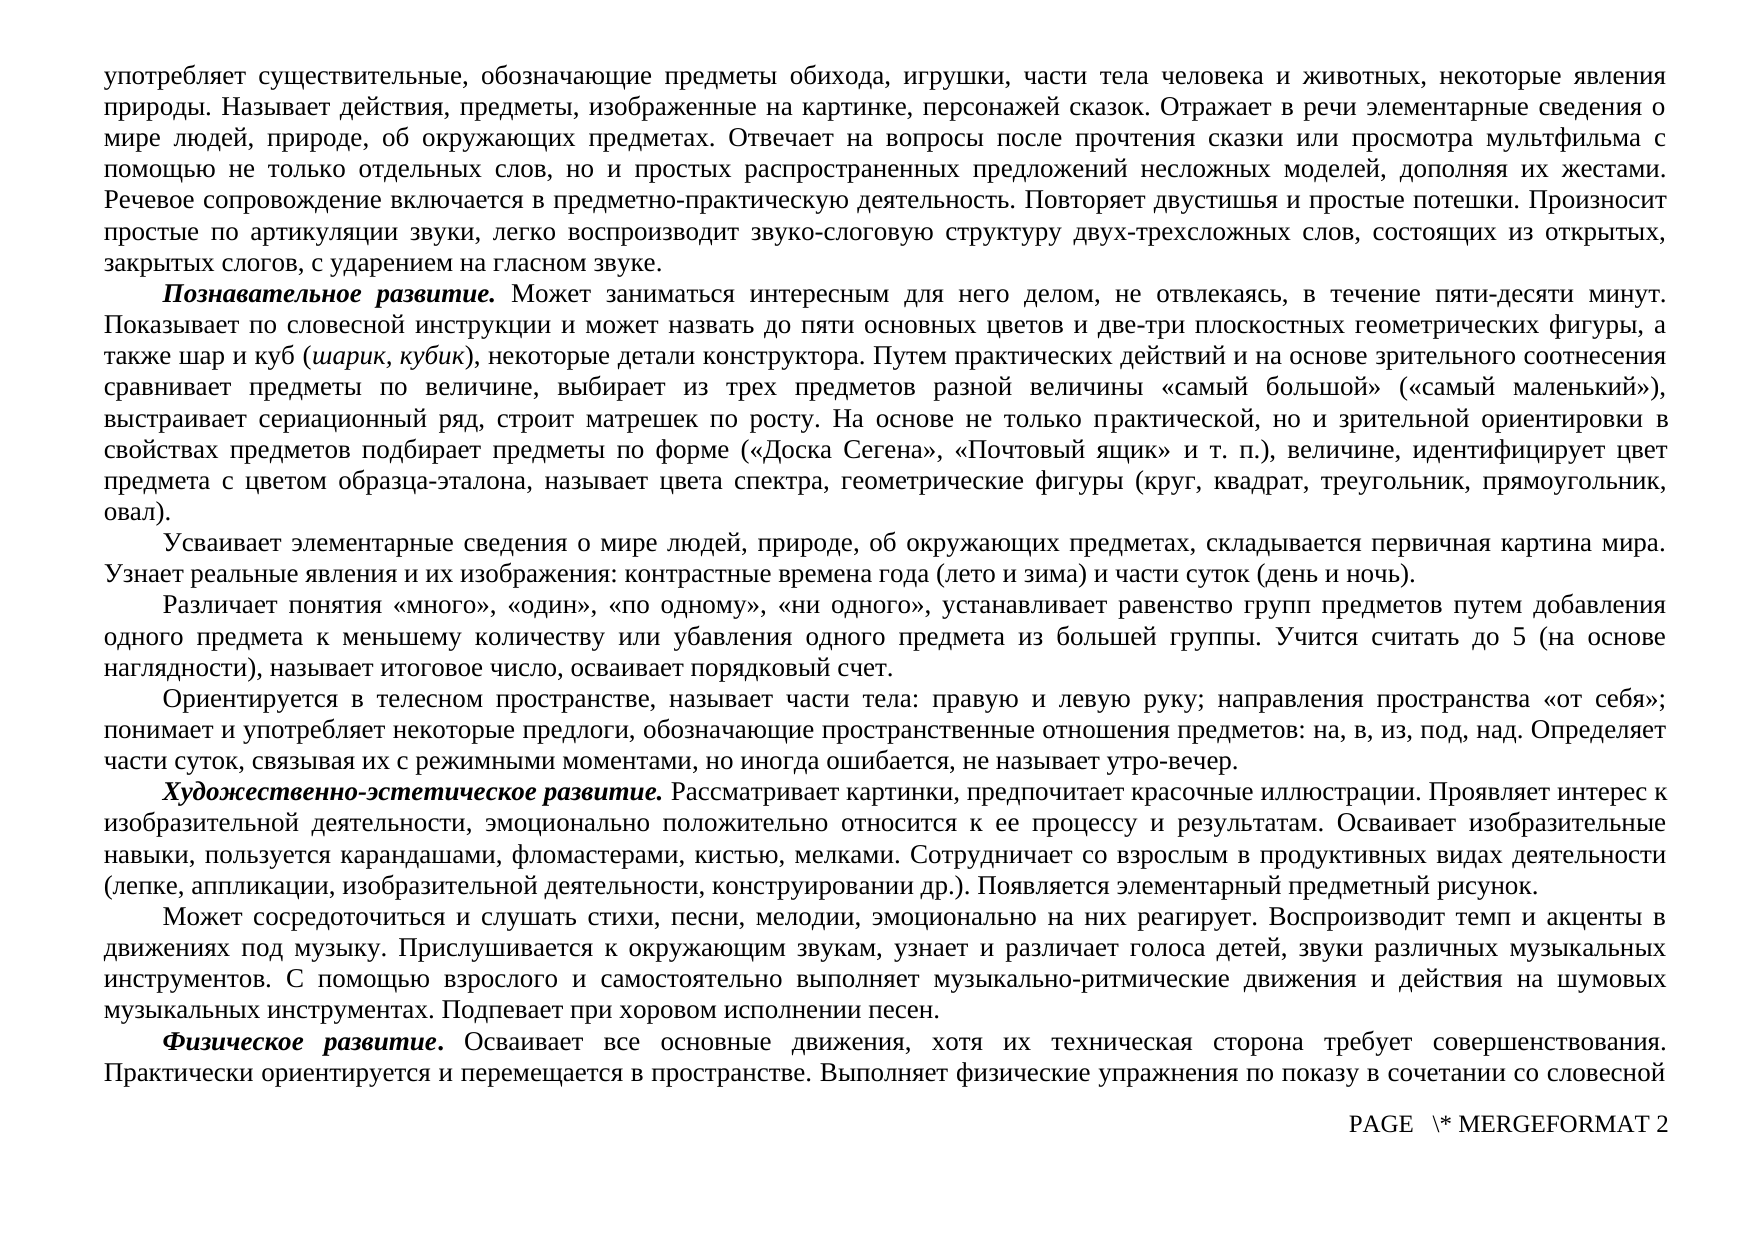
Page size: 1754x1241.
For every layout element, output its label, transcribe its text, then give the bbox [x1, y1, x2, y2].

text Различает понятия «много», «один», «по одному», «ни одного», устанавливает равенство групп предметов путем добавления одного предмета к меньшему количеству или убавления одного предмета из большей группы. Учится считать до 5 (на основе наглядности), называет итоговое число, осваивает порядковый счет. [103, 588, 1668, 682]
text Художественно-эстетическое развитие. Рассматривает картинки, предпочитает красочные иллюстрации. Проявляет интерес к изобразительной деятельности, эмоционально положительно относится к ее процессу и результатам. Осваивает изобразительные навыки, пользуется карандашами, фломастерами, кистью, мелками. Сотрудничает со взрослым в продуктивных видах деятельности (лепке, аппликации, изобразительной деятельности, конструировании др.). Появляется элементарный предметный рисунок. [103, 775, 1668, 900]
text Усваивает элементарные сведения о мире людей, природе, об окружающих предметах, складывается первичная картина мира. Узнает реальные явления и их изображения: контрастные времена года (лето и зима) и части суток (день и ночь). [103, 526, 1668, 588]
text Ориентируется в телесном пространстве, называет части тела: правую и левую руку; направления пространства «от себя»; понимает и употребляет некоторые предлоги, обозначающие пространственные отношения предметов: на, в, из, под, над. Определяет части суток, связывая их с режимными моментами, но иногда ошибается, не называет утро-вечер. [103, 682, 1668, 775]
text Может сосредоточиться и слушать стихи, песни, мелодии, эмоционально на них реагирует. Воспроизводит темп и акценты в движениях под музыку. Прислушивается к окружающим звукам, узнает и различает голоса детей, звуки различных музыкальных инструментов. С помощью взрослого и самостоятельно выполняет музыкально-ритмические движения и действия на шумовых музыкальных инструментах. Подпевает при хоровом исполнении песен. [103, 900, 1668, 1024]
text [103, 59, 1668, 277]
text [103, 1024, 1668, 1087]
text Познавательное развитие. Может заниматься интересным для него делом, не отвлекаясь, в течение пяти-десяти минут. Показывает по словесной инструкции и может назвать до пяти основных цветов и две-три плоскостных геометрических фигуры, а также шар и куб (шарик, кубик), некоторые детали конструктора. Путем практических действий и на основе зрительного соотнесения сравнивает предметы по величине, выбирает из трех предметов разной величины «самый большой» («самый маленький»), выстраивает сериационный ряд, строит матрешек по росту. На основе не только практической, но и зрительной ориентировки в свойствах предметов подбирает предметы по форме («Доска Сегена», «Почтовый ящик» и т. п.), величине, идентифицирует цвет предмета с цветом образца-эталона, называет цвета спектра, геометрические фигуры (круг, квадрат, треугольник, прямоугольник, овал). [103, 277, 1668, 526]
